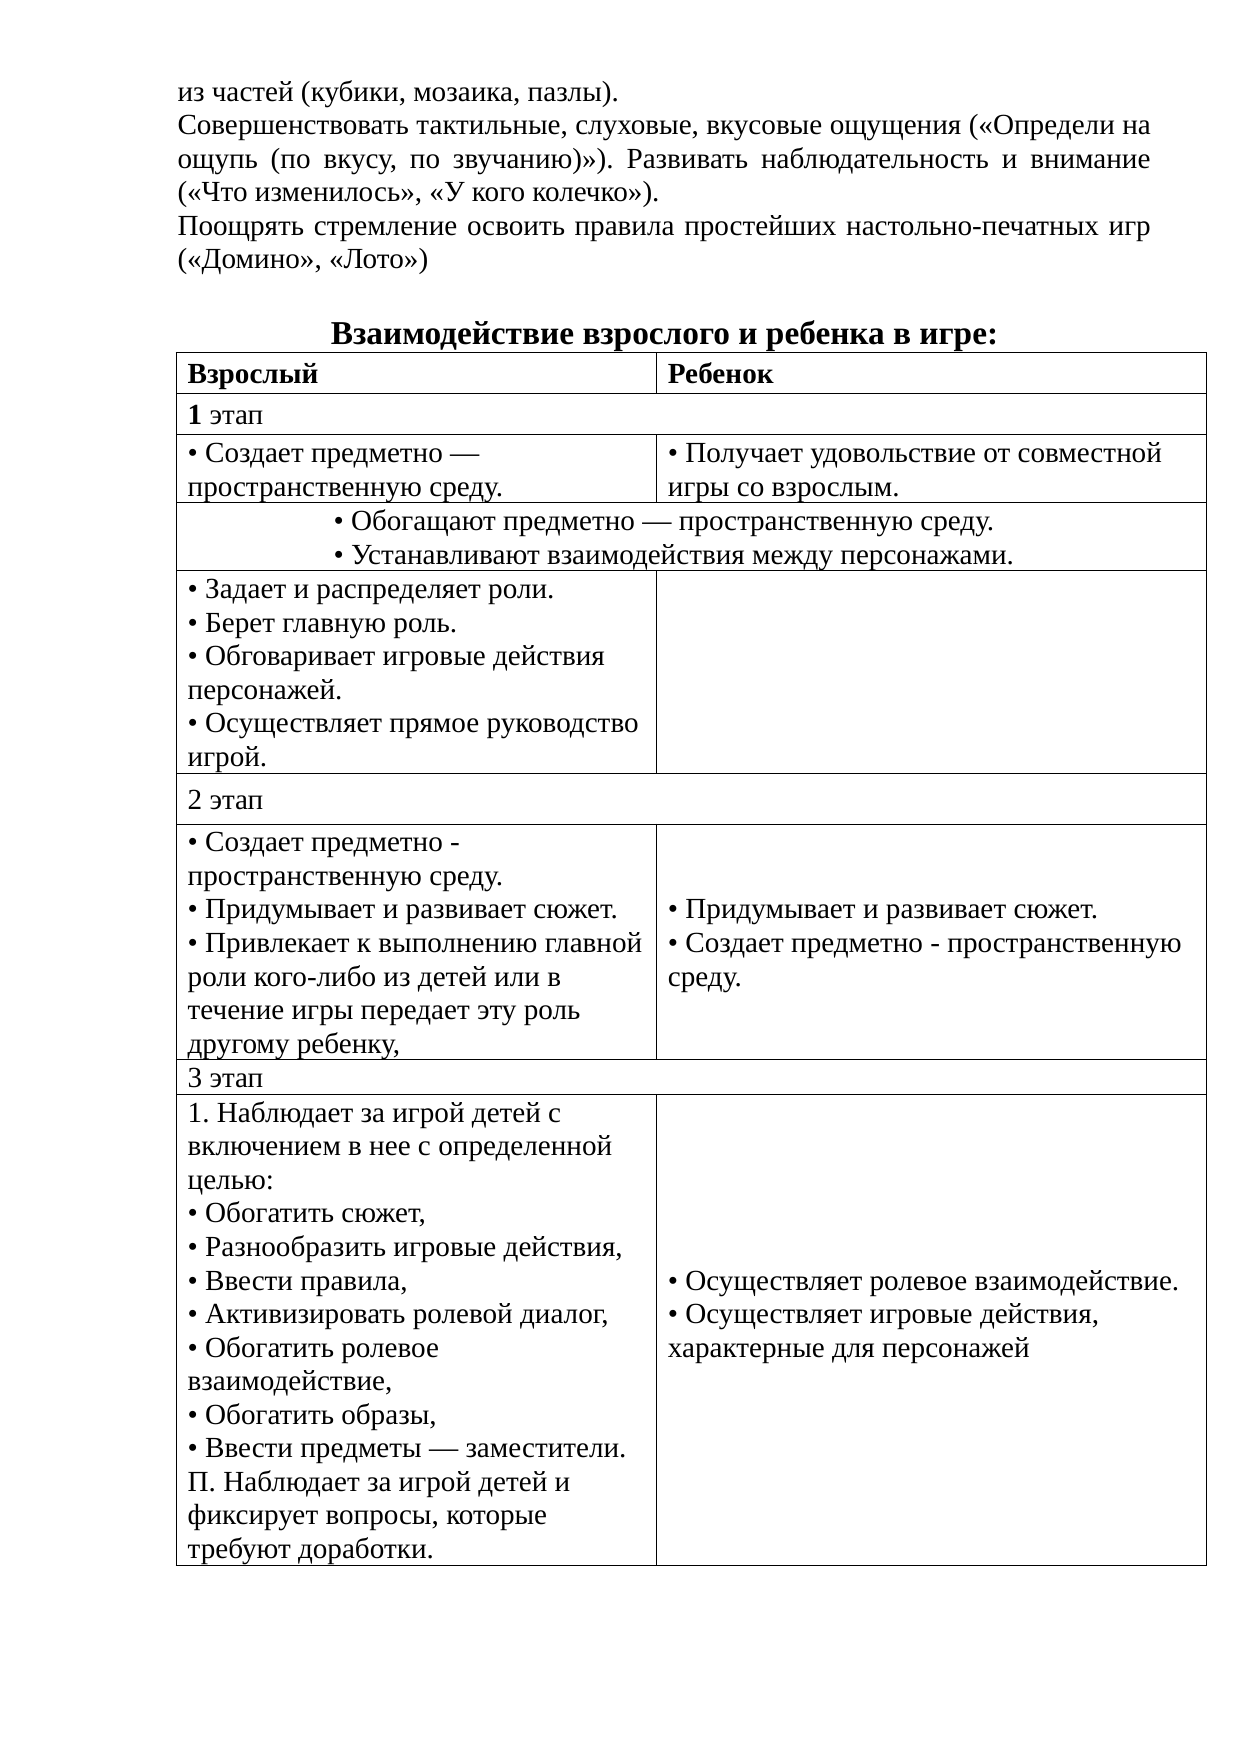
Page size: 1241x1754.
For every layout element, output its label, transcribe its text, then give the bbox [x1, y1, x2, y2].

text Взаимодействие взрослого и ребенка в игре: [177, 313, 1152, 352]
text Совершенствовать тактильные, слуховые, вкусовые ощущения («Определи на ощупь (по вкусу, по звучанию)»). Развивать наблюдательность и внимание («Что изменилось», «У кого колечко»). [177, 107, 1152, 208]
table_cell • Создает предметно - пространственную среду. • Придумывает и развивает сюжет. • Привлекает к выполнению главной роли кого-либо из детей или в течение игры передает эту роль другому ребенку, [177, 825, 656, 1059]
table_cell 1 этап [177, 394, 1206, 434]
table_cell 1. Наблюдает за игрой детей с включением в нее с определенной целью: • Обогатить сюжет, • Разнообразить игровые действия, • Ввести правила, • Активизировать ролевой диалог, • Обогатить ролевое взаимодействие, • Обогатить образы, • Ввести предметы — заместители. П. Наблюдает за игрой детей и фиксирует вопросы, которые требуют доработки. [177, 1095, 656, 1564]
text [177, 74, 1152, 107]
table_header Взрослый [177, 353, 656, 393]
table_cell [657, 571, 1206, 773]
table_cell • Задает и распределяет роли. • Берет главную роль. • Обговаривает игровые действия персонажей. • Осуществляет прямое руководство игрой. [177, 571, 656, 773]
table_cell • Получает удовольствие от совместной игры со взрослым. [657, 435, 1206, 502]
table_cell • Создает предметно — пространственную среду. [177, 435, 656, 502]
table_cell • Осуществляет ролевое взаимодействие. • Осуществляет игровые действия, характерные для персонажей [657, 1095, 1206, 1564]
text Поощрять стремление освоить правила простейших настольно-печатных игр («Домино», «Лото») [177, 208, 1152, 275]
table_cell 2 этап [177, 774, 1206, 823]
table_cell • Обогащают предметно — пространственную среду. • Устанавливают взаимодействия между персонажами. [177, 503, 1206, 570]
table_cell 3 этап [177, 1060, 1206, 1094]
table_header Ребенок [657, 353, 1206, 393]
table_cell • Придумывает и развивает сюжет. • Создает предметно - пространственную среду. [657, 825, 1206, 1059]
